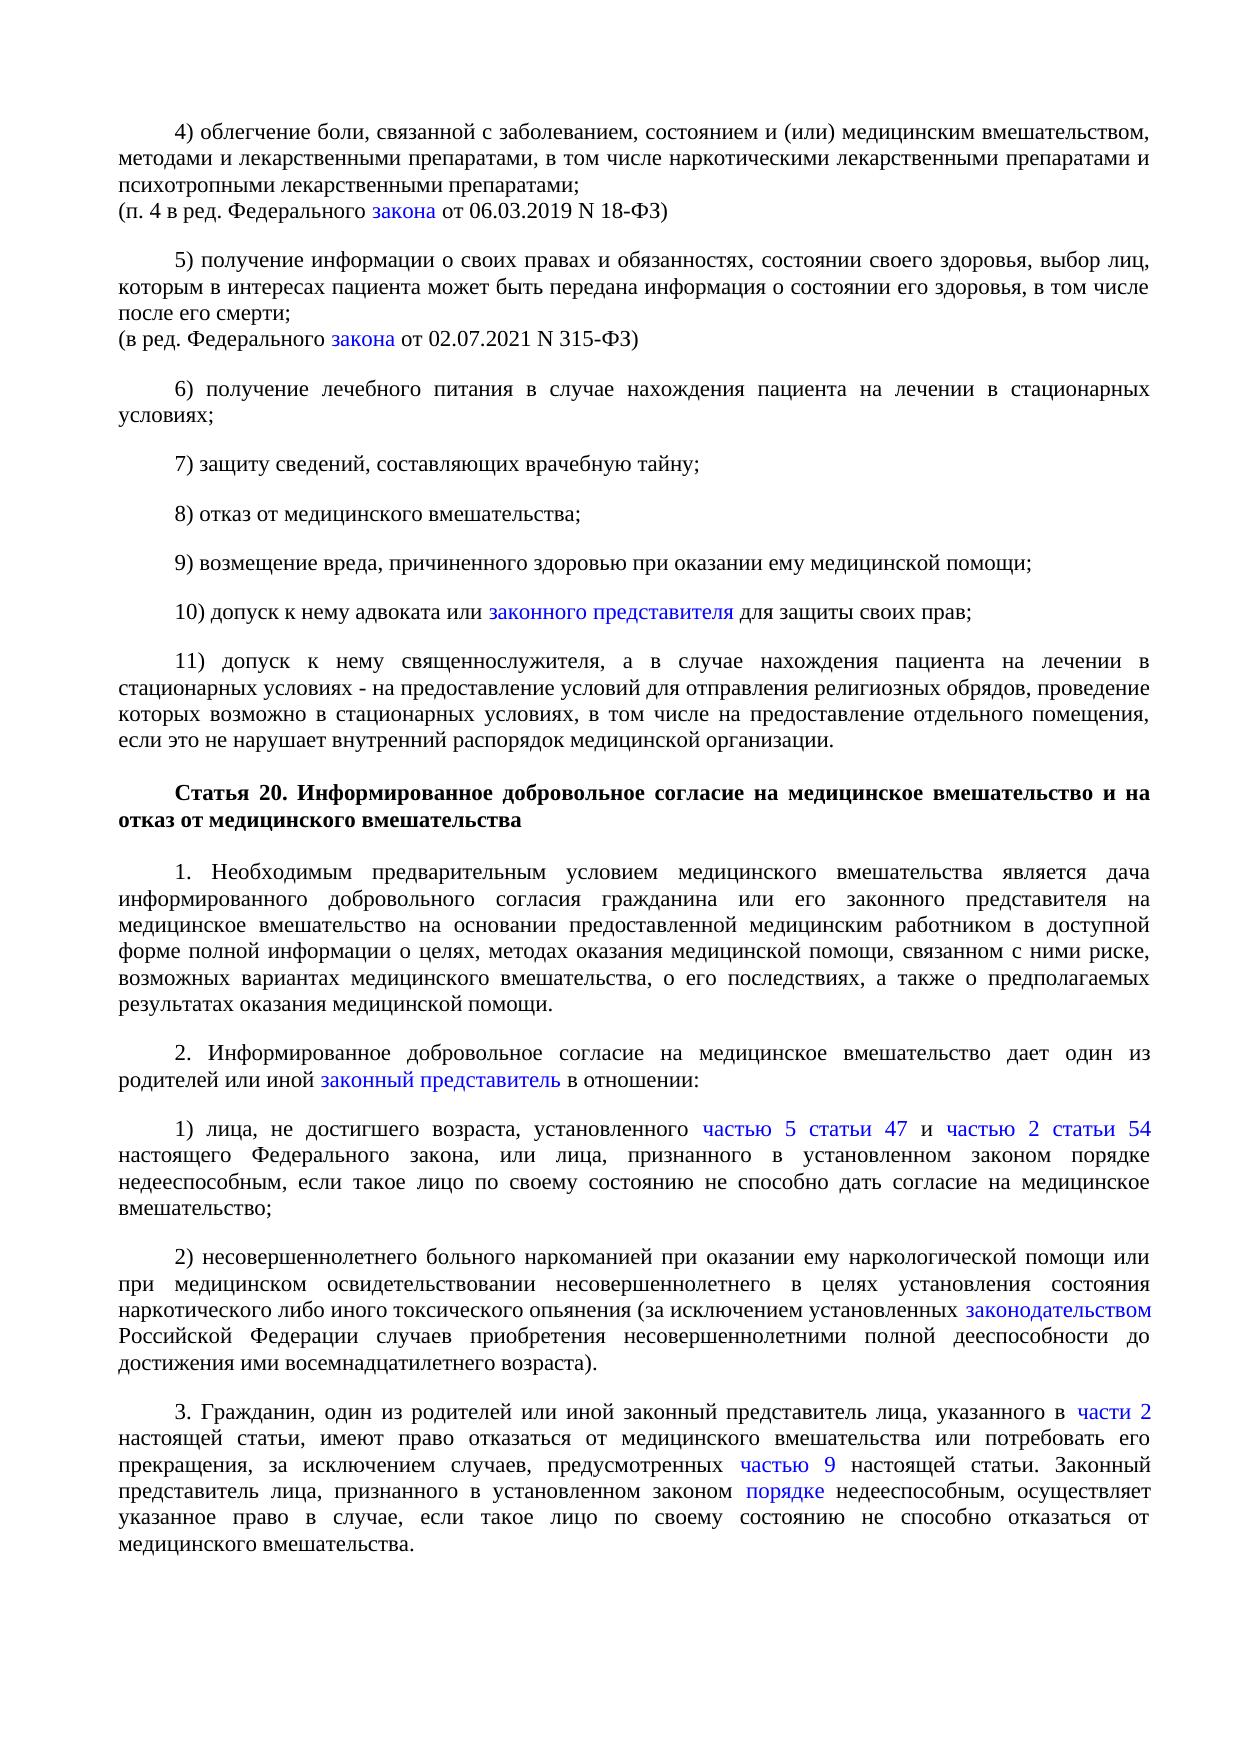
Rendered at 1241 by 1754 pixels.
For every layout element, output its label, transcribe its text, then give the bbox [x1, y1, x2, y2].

text Статья 20. Информированное добровольное согласие на медицинское вмешательство и на отказ от медицинского вмешательства [118, 779, 1152, 832]
text 11) допуск к нему священнослужителя, а в случае нахождения пациента на лечении в стационарных условиях - на предоставление условий для отправления религиозных обрядов, проведение которых возможно в стационарных условиях, в том числе на предоставление отдельного помещения, если это не нарушает внутренний распорядок медицинской организации. [118, 647, 1152, 753]
text (в ред. Федерального закона от 02.07.2021 N 315-ФЗ) [118, 326, 1152, 352]
text 3. Гражданин, один из родителей или иной законный представитель лица, указанного в части 2 настоящей статьи, имеют право отказаться от медицинского вмешательства или потребовать его прекращения, за исключением случаев, предусмотренных частью 9 настоящей статьи. Законный представитель лица, признанного в установленном законом порядке недееспособным, осуществляет указанное право в случае, если такое лицо по своему состоянию не способно отказаться от медицинского вмешательства. [118, 1398, 1152, 1556]
text 6) получение лечебного питания в случае нахождения пациента на лечении в стационарных условиях; [118, 375, 1152, 427]
text 8) отказ от медицинского вмешательства; [118, 500, 1152, 526]
text 5) получение информации о своих правах и обязанностях, состоянии своего здоровья, выбор лиц, которым в интересах пациента может быть передана информация о состоянии его здоровья, в том числе после его смерти; [118, 246, 1152, 326]
text 4) облегчение боли, связанной с заболеванием, состоянием и (или) медицинским вмешательством, методами и лекарственными препаратами, в том числе наркотическими лекарственными препаратами и психотропными лекарственными препаратами; [118, 118, 1152, 197]
text (п. 4 в ред. Федерального закона от 06.03.2019 N 18-ФЗ) [118, 197, 1152, 223]
text 9) возмещение вреда, причиненного здоровью при оказании ему медицинской помощи; [118, 549, 1152, 575]
text 10) допуск к нему адвоката или законного представителя для защиты своих прав; [118, 598, 1152, 624]
text 7) защиту сведений, составляющих врачебную тайну; [118, 450, 1152, 477]
text 1) лица, не достигшего возраста, установленного частью 5 статьи 47 и частью 2 статьи 54 настоящего Федерального закона, или лица, признанного в установленном законом порядке недееспособным, если такое лицо по своему состоянию не способно дать согласие на медицинское вмешательство; [118, 1115, 1152, 1220]
text 2) несовершеннолетнего больного наркоманией при оказании ему наркологической помощи или при медицинском освидетельствовании несовершеннолетнего в целях установления состояния наркотического либо иного токсического опьянения (за исключением установленных законодательством Российской Федерации случаев приобретения несовершеннолетними полной дееспособности до достижения ими восемнадцатилетнего возраста). [118, 1243, 1152, 1375]
text 2. Информированное добровольное согласие на медицинское вмешательство дает один из родителей или иной законный представитель в отношении: [118, 1039, 1152, 1092]
text 1. Необходимым предварительным условием медицинского вмешательства является дача информированного добровольного согласия гражданина или его законного представителя на медицинское вмешательство на основании предоставленной медицинским работником в доступной форме полной информации о целях, методах оказания медицинской помощи, связанном с ними риске, возможных вариантах медицинского вмешательства, о его последствиях, а также о предполагаемых результатах оказания медицинской помощи. [118, 858, 1152, 1016]
